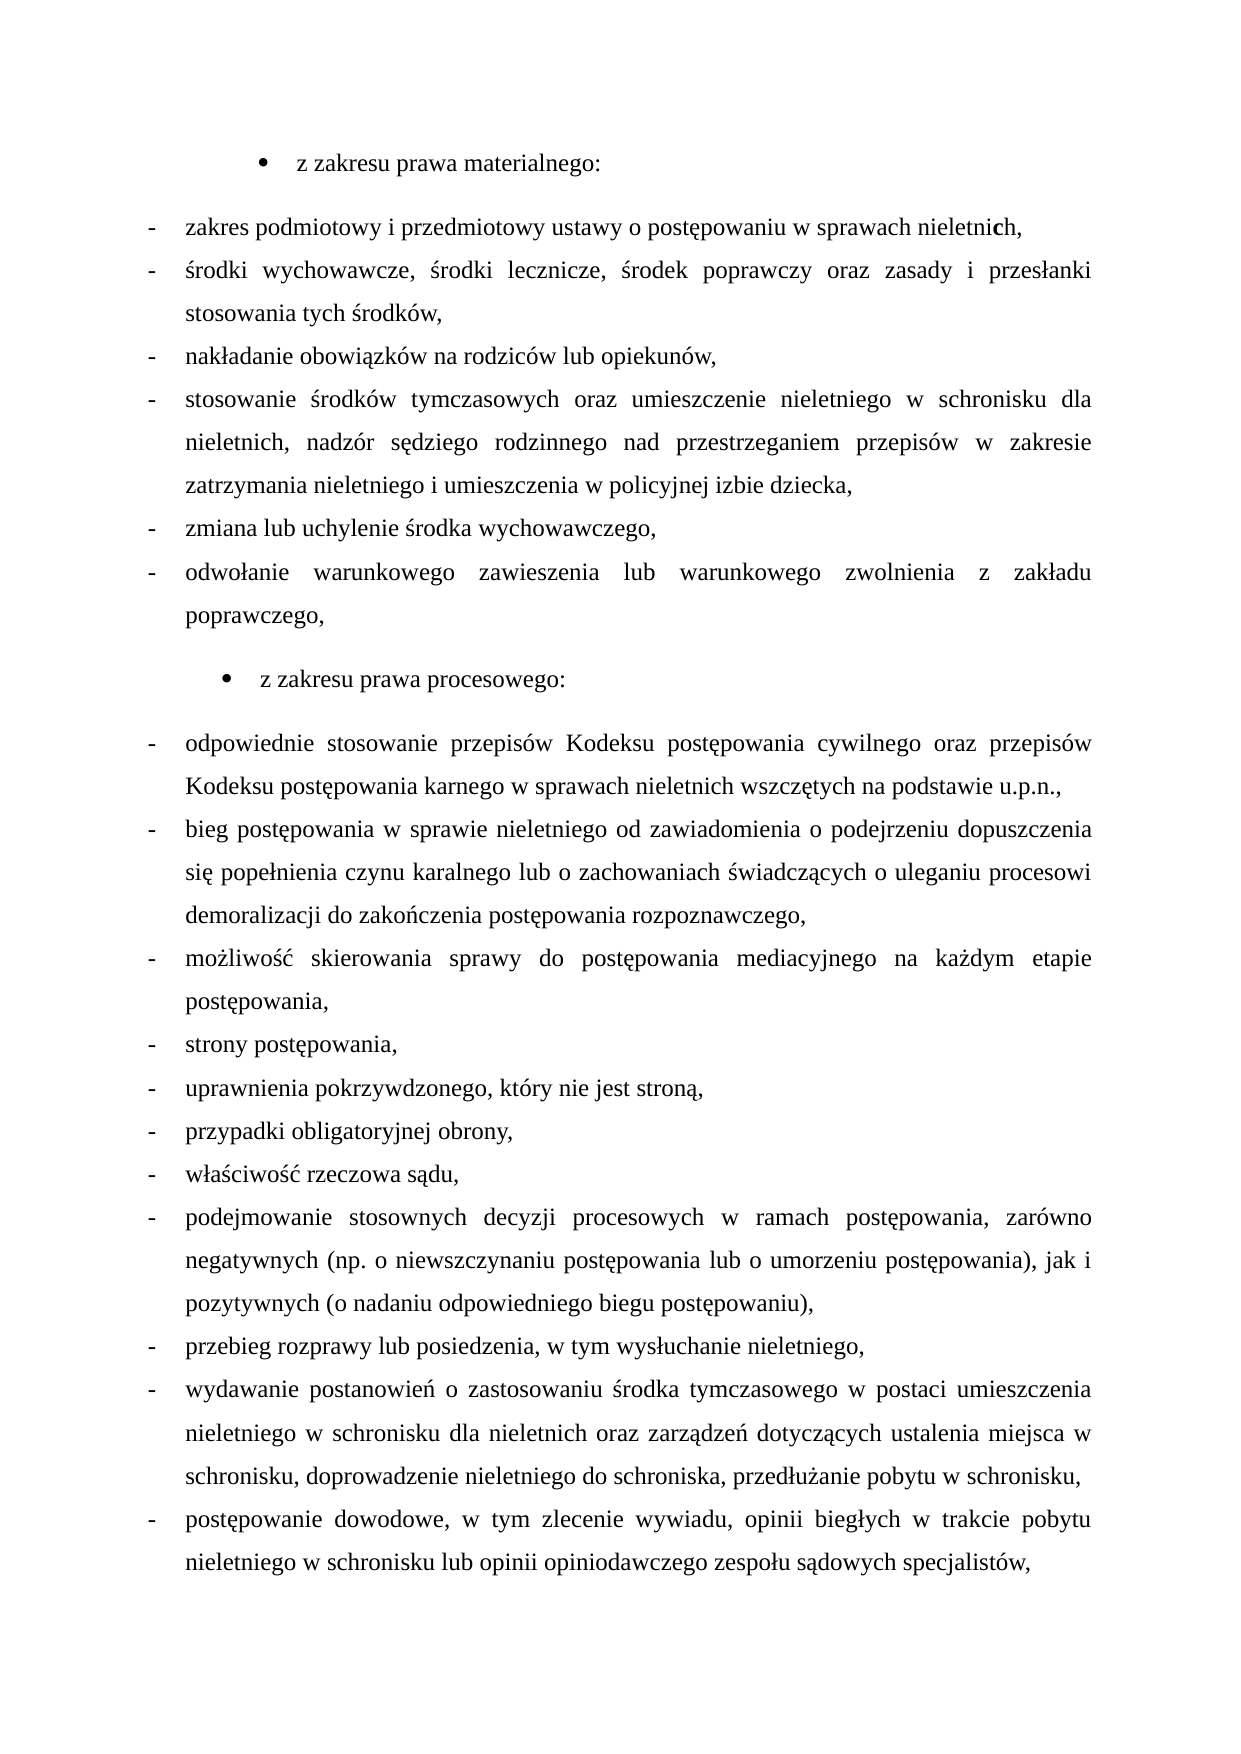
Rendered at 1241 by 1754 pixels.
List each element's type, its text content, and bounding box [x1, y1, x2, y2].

list nakładanie obowiązków na rodziców lub opiekunów, [148, 341, 1093, 370]
list przypadki obligatoryjnej obrony, [148, 1116, 1093, 1144]
list z zakresu prawa materialnego: [259, 148, 1093, 176]
list odwołanie warunkowego zawieszenia lub warunkowego zwolnienia z zakładu poprawczego, [148, 557, 1093, 628]
list zakres podmiotowy i przedmiotowy ustawy o postępowaniu w sprawach nieletnich, [148, 212, 1093, 240]
list podejmowanie stosownych decyzji procesowych w ramach postępowania, zarówno negatywnych (np. o niewszczynaniu postępowania lub o umorzeniu postępowania), jak i pozytywnych (o nadaniu odpowiedniego biegu postępowaniu), [148, 1202, 1093, 1317]
list wydawanie postanowień o zastosowaniu środka tymczasowego w postaci umieszczenia nieletniego w schronisku dla nieletnich oraz zarządzeń dotyczących ustalenia miejsca w schronisku, doprowadzenie nieletniego do schroniska, przedłużanie pobytu w schronisku, [148, 1374, 1093, 1489]
list bieg postępowania w sprawie nieletniego od zawiadomienia o podejrzeniu dopuszczenia się popełnienia czynu karalnego lub o zachowaniach świadczących o uleganiu procesowi demoralizacji do zakończenia postępowania rozpoznawczego, [148, 814, 1093, 929]
list środki wychowawcze, środki lecznicze, środek poprawczy oraz zasady i przesłanki stosowania tych środków, [148, 255, 1093, 327]
list strony postępowania, [148, 1029, 1093, 1058]
list stosowanie środków tymczasowych oraz umieszczenie nieletniego w schronisku dla nieletnich, nadzór sędziego rodzinnego nad przestrzeganiem przepisów w zakresie zatrzymania nieletniego i umieszczenia w policyjnej izbie dziecka, [148, 384, 1093, 499]
list z zakresu prawa procesowego: [222, 664, 1093, 692]
list postępowanie dowodowe, w tym zlecenie wywiadu, opinii biegłych w trakcie pobytu nieletniego w schronisku lub opinii opiniodawczego zespołu sądowych specjalistów, [148, 1504, 1093, 1576]
list uprawnienia pokrzywdzonego, który nie jest stroną, [148, 1073, 1093, 1101]
list możliwość skierowania sprawy do postępowania mediacyjnego na każdym etapie postępowania, [148, 943, 1093, 1015]
list odpowiednie stosowanie przepisów Kodeksu postępowania cywilnego oraz przepisów Kodeksu postępowania karnego w sprawach nieletnich wszczętych na podstawie u.p.n., [148, 728, 1093, 799]
list właściwość rzeczowa sądu, [148, 1159, 1093, 1188]
list zmiana lub uchylenie środka wychowawczego, [148, 513, 1093, 542]
list przebieg rozprawy lub posiedzenia, w tym wysłuchanie nieletniego, [148, 1331, 1093, 1360]
